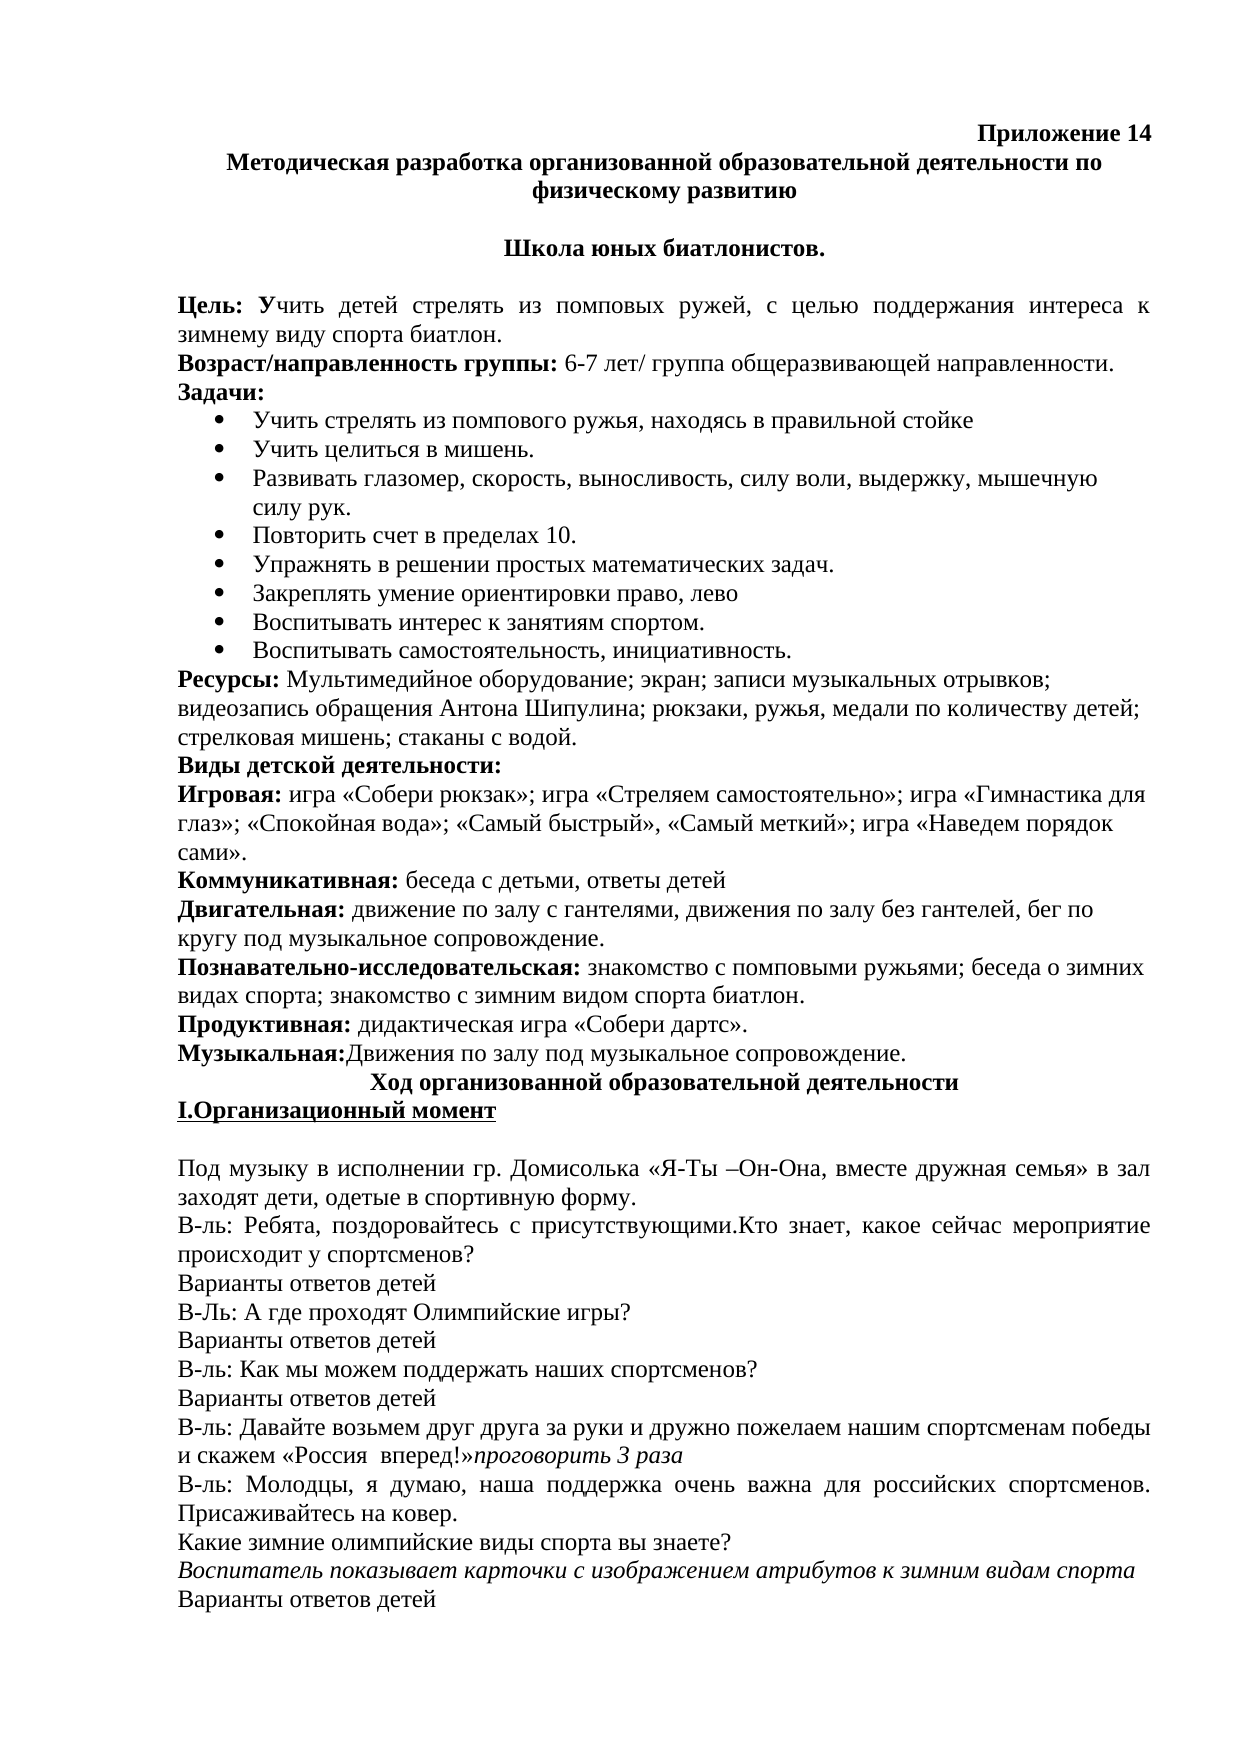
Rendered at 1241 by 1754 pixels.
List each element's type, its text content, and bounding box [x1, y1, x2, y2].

text В-Ль: А где проходят Олимпийские игры? [177, 1297, 1152, 1326]
text Школа юных биатлонистов. [177, 233, 1152, 262]
text Двигательная: движение по залу с гантелями, движения по залу без гантелей, бег по кругу под музыкальное сопровождение. [177, 894, 1152, 952]
text Варианты ответов детей [177, 1326, 1152, 1354]
text Цель: Учить детей стрелять из помповых ружей, с целью поддержания интереса к зимнему виду спорта биатлон. [177, 291, 1152, 348]
text I.Организационный момент [177, 1096, 1152, 1124]
list Воспитывать самостоятельность, инициативность. [215, 636, 1152, 664]
text Какие зимние олимпийские виды спорта вы знаете? [177, 1527, 1152, 1556]
list Учить стрелять из помпового ружья, находясь в правильной стойке [215, 406, 1152, 434]
text Варианты ответов детей [177, 1268, 1152, 1297]
text В-ль: Давайте возьмем друг друга за руки и дружно пожелаем нашим спортсменам победы и скажем «Россия вперед!»проговорить 3 раза [177, 1412, 1152, 1469]
text В-ль: Ребята, поздоровайтесь с присутствующими.Кто знает, какое сейчас мероприятие происходит у спортсменов? [177, 1211, 1152, 1268]
text Задачи: [177, 377, 1152, 406]
text Приложение 14 [177, 118, 1152, 147]
text Коммуникативная: беседа с детьми, ответы детей [177, 866, 1152, 894]
text Варианты ответов детей [177, 1584, 1152, 1613]
text Виды детской деятельности: [177, 751, 1152, 779]
text Воспитатель показывает карточки с изображением атрибутов к зимним видам спорта [177, 1556, 1152, 1584]
list Развивать глазомер, скорость, выносливость, силу воли, выдержку, мышечную силу рук. [215, 463, 1152, 521]
list Учить целиться в мишень. [215, 434, 1152, 463]
text Музыкальная:Движения по залу под музыкальное сопровождение. [177, 1038, 1152, 1067]
text Игровая: игра «Собери рюкзак»; игра «Стреляем самостоятельно»; игра «Гимнастика для глаз»; «Спокойная вода»; «Самый быстрый», «Самый меткий»; игра «Наведем порядок сами». [177, 779, 1152, 866]
list Воспитывать интерес к занятиям спортом. [215, 607, 1152, 636]
text Ход организованной образовательной деятельности [177, 1067, 1152, 1096]
text Продуктивная: дидактическая игра «Собери дартс». [177, 1009, 1152, 1038]
list Закреплять умение ориентировки право, лево [215, 578, 1152, 607]
text Варианты ответов детей [177, 1383, 1152, 1412]
text Возраст/направленность группы: 6-7 лет/ группа общеразвивающей направленности. [177, 348, 1152, 377]
text Методическая разработка организованной образовательной деятельности по физическому развитию [177, 147, 1152, 204]
text Познавательно-исследовательская: знакомство с помповыми ружьями; беседа о зимних видах спорта; знакомство с зимним видом спорта биатлон. [177, 952, 1152, 1009]
list Повторить счет в пределах 10. [215, 521, 1152, 549]
text В-ль: Как мы можем поддержать наших спортсменов? [177, 1354, 1152, 1383]
list Упражнять в решении простых математических задач. [215, 549, 1152, 578]
text Ресурсы: Мультимедийное оборудование; экран; записи музыкальных отрывков; видеозапись обращения Антона Шипулина; рюкзаки, ружья, медали по количеству детей; стрелковая мишень; стаканы с водой. [177, 664, 1152, 751]
text В-ль: Молодцы, я думаю, наша поддержка очень важна для российских спортсменов. Присаживайтесь на ковер. [177, 1469, 1152, 1527]
text Под музыку в исполнении гр. Домисолька «Я-Ты –Он-Она, вместе дружная семья» в зал заходят дети, одетые в спортивную форму. [177, 1153, 1152, 1211]
